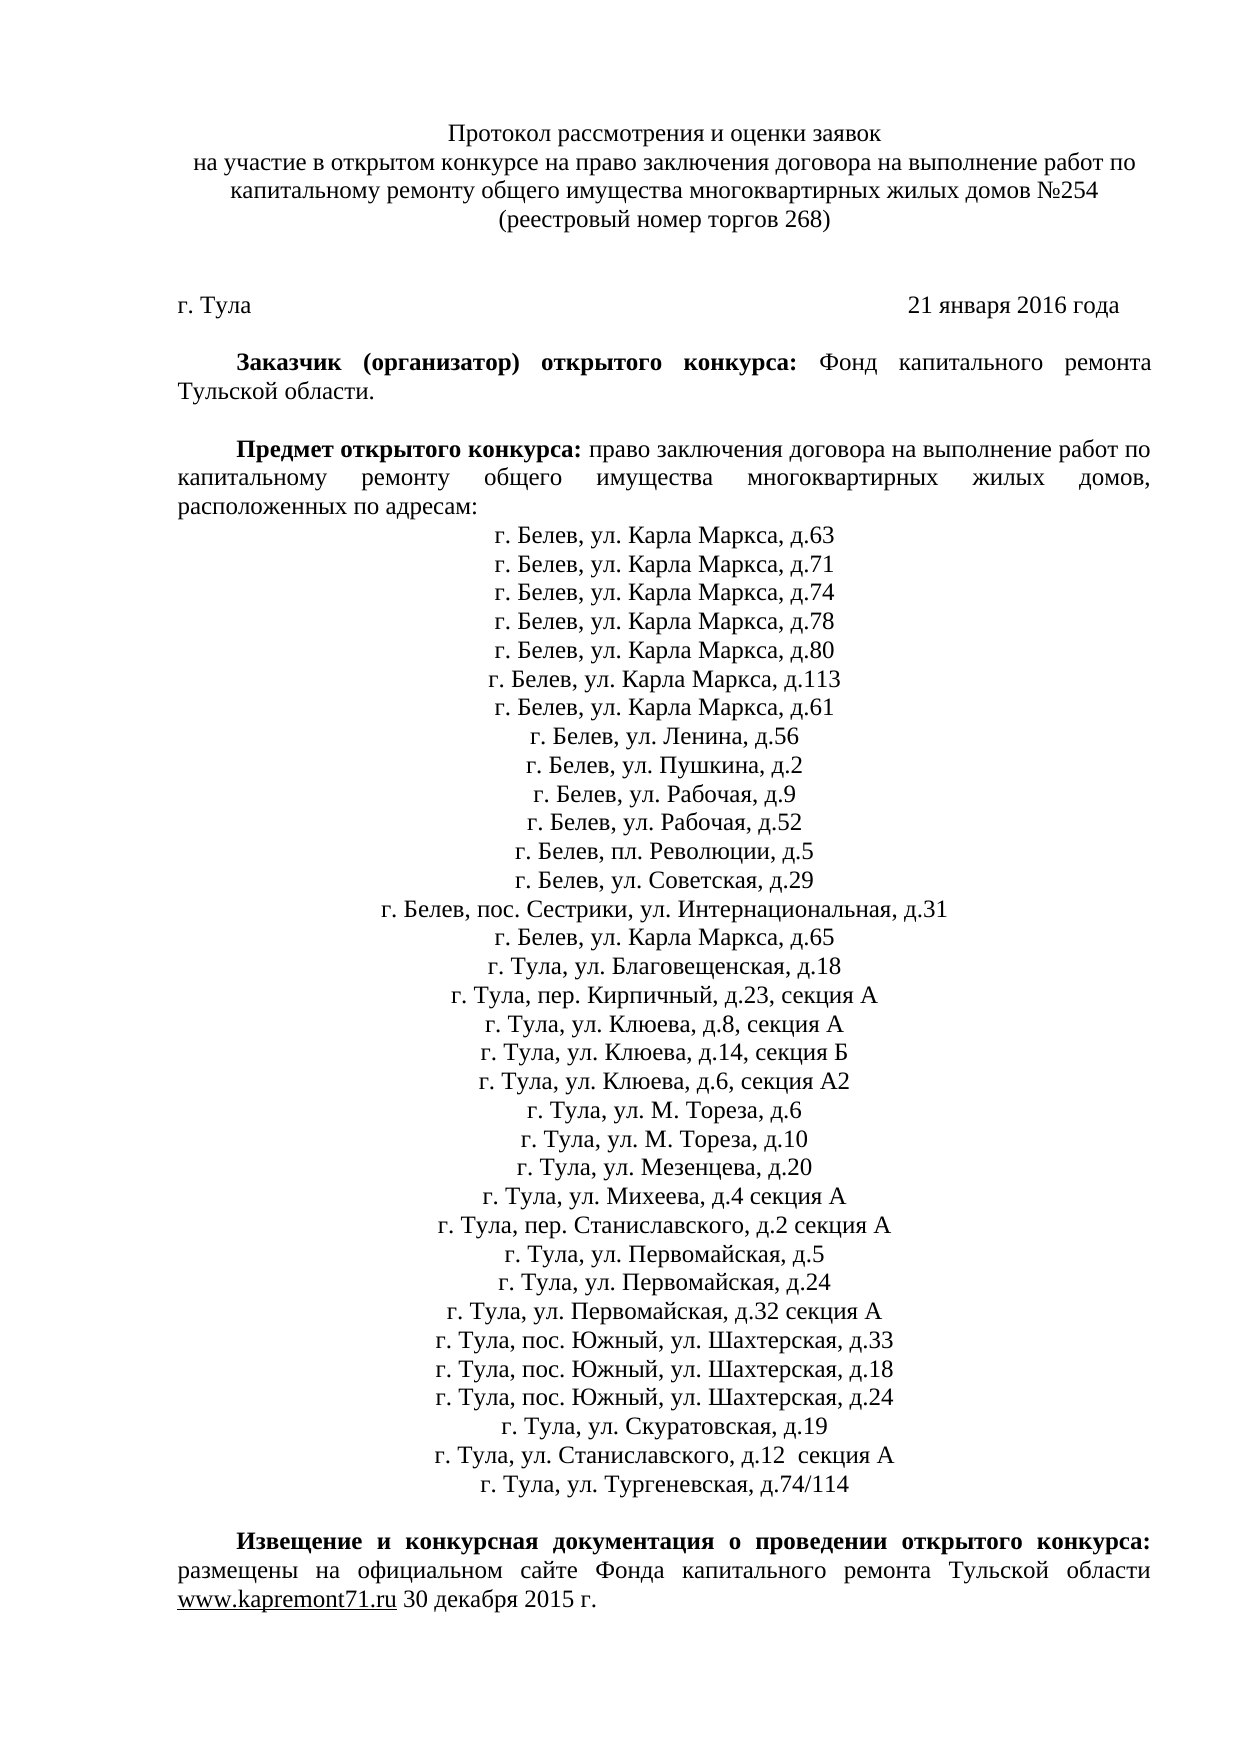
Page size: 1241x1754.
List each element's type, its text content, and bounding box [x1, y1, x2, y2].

text г. Белев, ул. Пушкина, д.2 [177, 750, 1152, 779]
text г. Белев, ул. Карла Маркса, д.80 [177, 635, 1152, 664]
text г. Тула, ул. Клюева, д.14, секция Б [177, 1037, 1152, 1066]
text г. Тула, пер. Станиславского, д.2 секция А [177, 1210, 1152, 1239]
text г. Белев, ул. Карла Маркса, д.74 [177, 577, 1152, 606]
text г. Тула, ул. Скуратовская, д.19 [177, 1411, 1152, 1440]
text г. Тула, ул. Клюева, д.6, секция А2 [177, 1066, 1152, 1095]
text г. Тула, ул. Первомайская, д.32 секция А [177, 1296, 1152, 1325]
text г. Белев, ул. Карла Маркса, д.61 [177, 692, 1152, 721]
text Протокол рассмотрения и оценки заявок [177, 118, 1152, 147]
text г. Белев, ул. Рабочая, д.52 [177, 807, 1152, 836]
text г. Белев, пл. Революции, д.5 [177, 836, 1152, 865]
text г. Тула, ул. М. Тореза, д.6 [177, 1095, 1152, 1124]
text г. Белев, пос. Сестрики, ул. Интернациональная, д.31 [177, 894, 1152, 922]
text г. Белев, ул. Карла Маркса, д.113 [177, 664, 1152, 692]
text г. Тула, ул. Первомайская, д.5 [177, 1239, 1152, 1267]
text г. Тула, пер. Кирпичный, д.23, секция А [177, 980, 1152, 1009]
text г. Тула, ул. М. Тореза, д.10 [177, 1124, 1152, 1152]
text г. Белев, ул. Советская, д.29 [177, 865, 1152, 894]
text г. Тула, ул. Первомайская, д.24 [177, 1267, 1152, 1296]
text г. Тула, пос. Южный, ул. Шахтерская, д.18 [177, 1354, 1152, 1382]
text г. Тула, пос. Южный, ул. Шахтерская, д.33 [177, 1325, 1152, 1354]
text (реестровый номер торгов 268) [177, 204, 1152, 233]
text г. Тула, ул. Тургеневская, д.74/114 [177, 1469, 1152, 1497]
text г. Тула, ул. Станиславского, д.12 секция А [177, 1440, 1152, 1469]
text г. Белев, ул. Ленина, д.56 [177, 721, 1152, 750]
text г. Тула, ул. Мезенцева, д.20 [177, 1152, 1152, 1181]
text Извещение и конкурсная документация о проведении открытого конкурса: размещены на официальном сайте Фонда капитального ремонта Тульской области www.kapremont71.ru 30 декабря 2015 г. [177, 1526, 1152, 1612]
text г. Тула, ул. Михеева, д.4 секция А [177, 1181, 1152, 1210]
text г. Белев, ул. Карла Маркса, д.65 [177, 922, 1152, 951]
text г. Белев, ул. Карла Маркса, д.71 [177, 549, 1152, 577]
text г. Белев, ул. Карла Маркса, д.78 [177, 606, 1152, 635]
text г. Тула, ул. Благовещенская, д.18 [177, 951, 1152, 980]
text Предмет открытого конкурса: право заключения договора на выполнение работ по капитальному ремонту общего имущества многоквартирных жилых домов, расположенных по адресам: [177, 434, 1152, 520]
text г. Тула, ул. Клюева, д.8, секция А [177, 1009, 1152, 1037]
text г. Белев, ул. Карла Маркса, д.63 [177, 520, 1152, 549]
list Заказчик (организатор) открытого конкурса: Фонд капитального ремонта Тульской области. [177, 347, 1152, 405]
text на участие в открытом конкурсе на право заключения договора на выполнение работ по капитальному ремонту общего имущества многоквартирных жилых домов №254 [177, 147, 1152, 204]
text г. Тула 21 января 2016 года [177, 290, 1152, 319]
text г. Тула, пос. Южный, ул. Шахтерская, д.24 [177, 1382, 1152, 1411]
text г. Белев, ул. Рабочая, д.9 [177, 779, 1152, 807]
